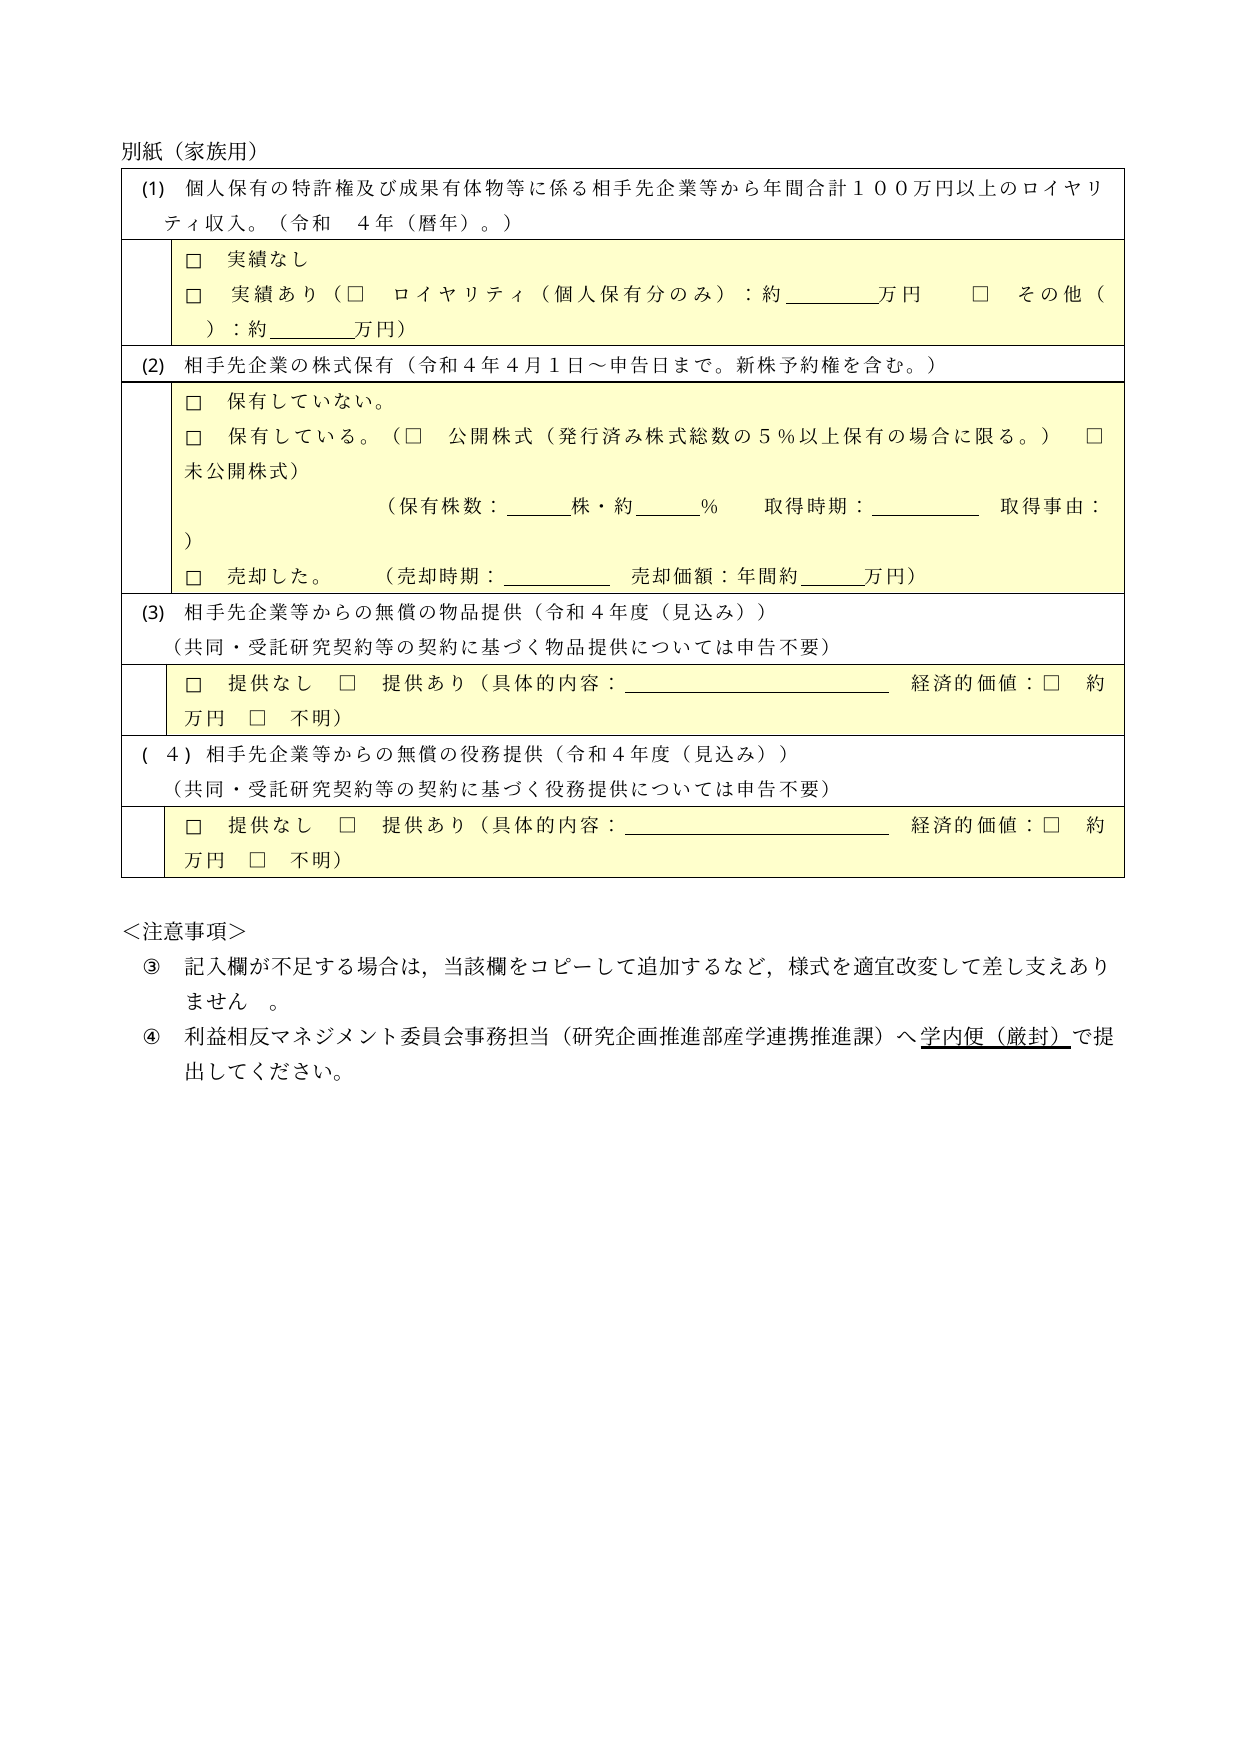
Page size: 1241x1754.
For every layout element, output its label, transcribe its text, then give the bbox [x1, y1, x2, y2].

table_cell [122, 240, 171, 345]
table_cell □ 提供なし □ 提供あり（具体的内容： 経済的価値：□ 約 万円 □ 不明） [165, 807, 1124, 877]
table_cell [122, 383, 171, 592]
table_cell □ 実績なし □ 実績あり（□ ロイヤリティ（個人保有分のみ）：約 万円 □ その他（ ）：約 万円） [172, 240, 1124, 345]
table_cell (3) 相手先企業等からの無償の物品提供（令和４年度（見込み）） （共同・受託研究契約等の契約に基づく物品提供については申告不要） [122, 594, 1124, 663]
table_cell (４) 相手先企業等からの無償の役務提供（令和４年度（見込み）） （共同・受託研究契約等の契約に基づく役務提供については申告不要） [122, 736, 1124, 806]
text 別紙（家族用） [121, 133, 1115, 168]
text ＜注意事項＞ [121, 913, 1119, 948]
list 記入欄が不足する場合は，当該欄をコピーして追加するなど，様式を適宜改変して差し支えありません。 [141, 948, 1115, 1018]
list 利益相反マネジメント委員会事務担当（研究企画推進部産学連携推進課）へ学内便（厳封）で提出してください。 [141, 1018, 1115, 1088]
table_header (1) 個人保有の特許権及び成果有体物等に係る相手先企業等から年間合計１００万円以上のロイヤリティ収入。（令和 ４年（暦年）。） [122, 169, 1124, 239]
table_cell □ 提供なし □ 提供あり（具体的内容： 経済的価値：□ 約 万円 □ 不明） [167, 665, 1124, 734]
table_cell [122, 665, 166, 734]
table_cell [122, 807, 164, 877]
table_cell □ 保有していない。 □ 保有している。（□ 公開株式（発行済み株式総数の５％以上保有の場合に限る。） □ 未公開株式） （保有株数： 株・約 ％ 取得時期： 取得事由： ） □ 売却した。 （売却時期： 売却価額：年間約 万円） [172, 383, 1124, 592]
table_cell (2) 相手先企業の株式保有（令和４年４月１日～申告日まで。新株予約権を含む。） [122, 346, 1124, 381]
